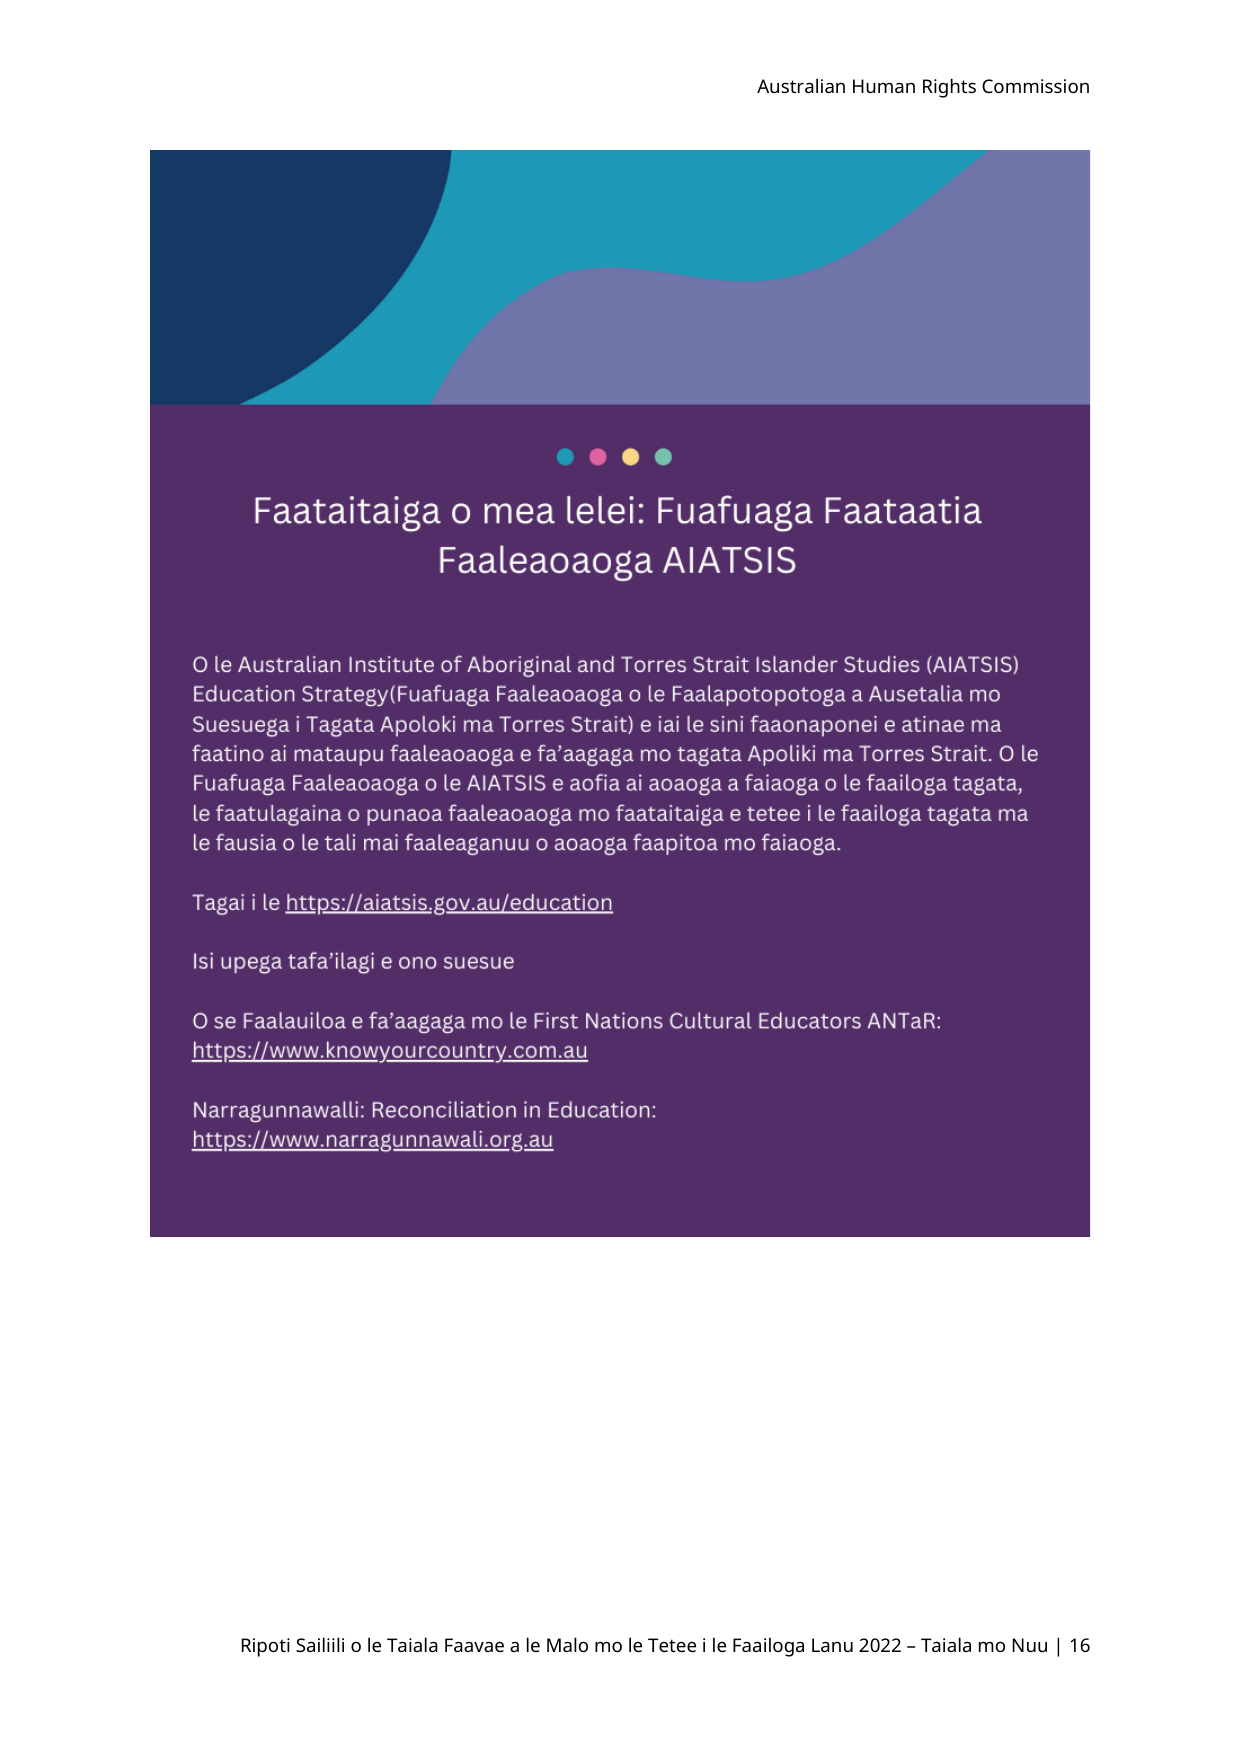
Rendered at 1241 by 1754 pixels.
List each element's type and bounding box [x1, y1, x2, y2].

picture [150, 150, 1091, 1237]
